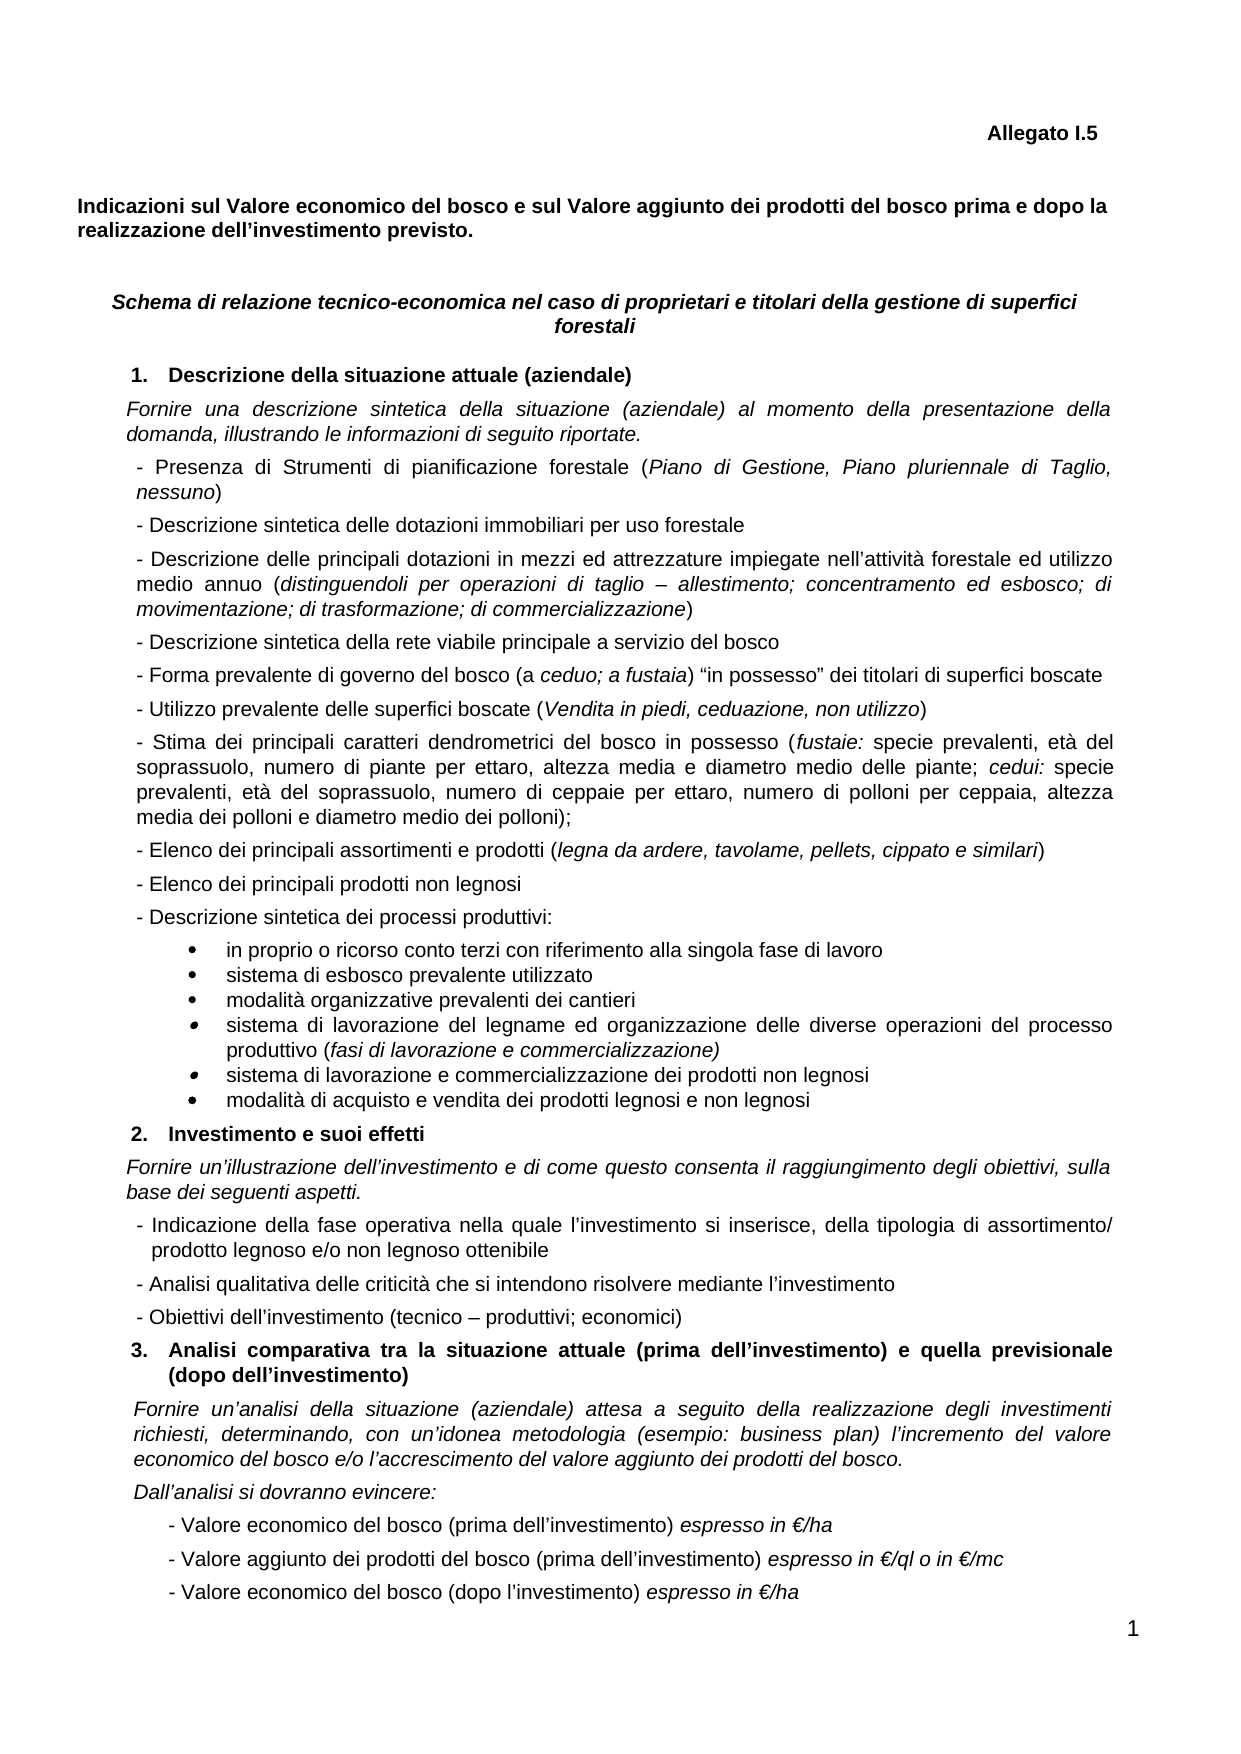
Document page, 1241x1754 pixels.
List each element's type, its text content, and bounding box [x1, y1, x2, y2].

list modalità di acquisto e vendita dei prodotti legnosi e non legnosi [188, 1087, 1114, 1112]
subtitle Allegato I.5 [77, 121, 1098, 145]
list sistema di lavorazione del legname ed organizzazione delle diverse operazioni del processo produttivo (fasi di lavorazione e commercializzazione) [188, 1012, 1114, 1062]
text - Forma prevalente di governo del bosco (a ceduo; a fustaia) “in possesso” dei titolari di superfici boscate [136, 662, 1114, 687]
text - Valore economico del bosco (prima dell’investimento) espresso in €/ha [168, 1512, 1114, 1537]
text - Presenza di Strumenti di pianificazione forestale (Piano di Gestione, Piano pluriennale di Taglio, nessuno) [136, 454, 1114, 504]
list in proprio o ricorso conto terzi con riferimento alla singola fase di lavoro [188, 937, 1114, 962]
list Analisi comparativa tra la situazione attuale (prima dell’investimento) e quella previsionale (dopo dell’investimento) [131, 1337, 1114, 1387]
text - Obiettivi dell’investimento (tecnico – produttivi; economici) [136, 1304, 1114, 1329]
text - Utilizzo prevalente delle superfici boscate (Vendita in piedi, ceduazione, non utilizzo) [136, 696, 1114, 721]
text Fornire un’illustrazione dell’investimento e di come questo consenta il raggiungimento degli obiettivi, sulla base dei seguenti aspetti. [126, 1154, 1114, 1204]
text - Indicazione della fase operativa nella quale l’investimento si inserisce, della tipologia di assortimento/ prodotto legnoso e/o non legnoso ottenibile [136, 1212, 1114, 1262]
text - Stima dei principali caratteri dendrometrici del bosco in possesso (fustaie: specie prevalenti, età del soprassuolo, numero di piante per ettaro, altezza media e diametro medio delle piante; cedui: specie prevalenti, età del soprassuolo, numero di ceppaie per ettaro, numero di polloni per ceppaia, altezza media dei polloni e diametro medio dei polloni); [136, 729, 1114, 829]
text - Descrizione sintetica della rete viabile principale a servizio del bosco [136, 629, 1114, 654]
list sistema di lavorazione e commercializzazione dei prodotti non legnosi [188, 1062, 1114, 1087]
list modalità organizzative prevalenti dei cantieri [188, 987, 1114, 1012]
text Indicazioni sul Valore economico del bosco e sul Valore aggiunto dei prodotti del bosco prima e dopo la realizzazione dell’investimento previsto. [77, 194, 1114, 242]
list Investimento e suoi effetti [131, 1121, 1114, 1146]
text Fornire un’analisi della situazione (aziendale) attesa a seguito della realizzazione degli investimenti richiesti, determinando, con un’idonea metodologia (esempio: business plan) l’incremento del valore economico del bosco e/o l’accrescimento del valore aggiunto dei prodotti del bosco. [133, 1396, 1114, 1471]
text - Descrizione delle principali dotazioni in mezzi ed attrezzature impiegate nell’attività forestale ed utilizzo medio annuo (distinguendoli per operazioni di taglio – allestimento; concentramento ed esbosco; di movimentazione; di trasformazione; di commercializzazione) [136, 546, 1114, 621]
text - Valore aggiunto dei prodotti del bosco (prima dell’investimento) espresso in €/ql o in €/mc [93, 1546, 1114, 1571]
text - Analisi qualitativa delle criticità che si intendono risolvere mediante l’investimento [136, 1271, 1114, 1296]
text Dall’analisi si dovranno evincere: [133, 1479, 1114, 1504]
text Schema di relazione tecnico-economica nel caso di proprietari e titolari della gestione di superfici forestali [77, 290, 1114, 338]
text Fornire una descrizione sintetica della situazione (aziendale) al momento della presentazione della domanda, illustrando le informazioni di seguito riportate. [126, 396, 1114, 446]
text - Descrizione sintetica delle dotazioni immobiliari per uso forestale [136, 512, 1114, 537]
text - Descrizione sintetica dei processi produttivi: [136, 904, 1114, 929]
text - Valore economico del bosco (dopo l’investimento) espresso in €/ha [93, 1579, 1114, 1604]
text - Elenco dei principali assortimenti e prodotti (legna da ardere, tavolame, pellets, cippato e similari) [136, 837, 1114, 862]
list sistema di esbosco prevalente utilizzato [188, 962, 1114, 987]
text - Elenco dei principali prodotti non legnosi [136, 871, 1114, 896]
list Descrizione della situazione attuale (aziendale) [131, 362, 1114, 387]
